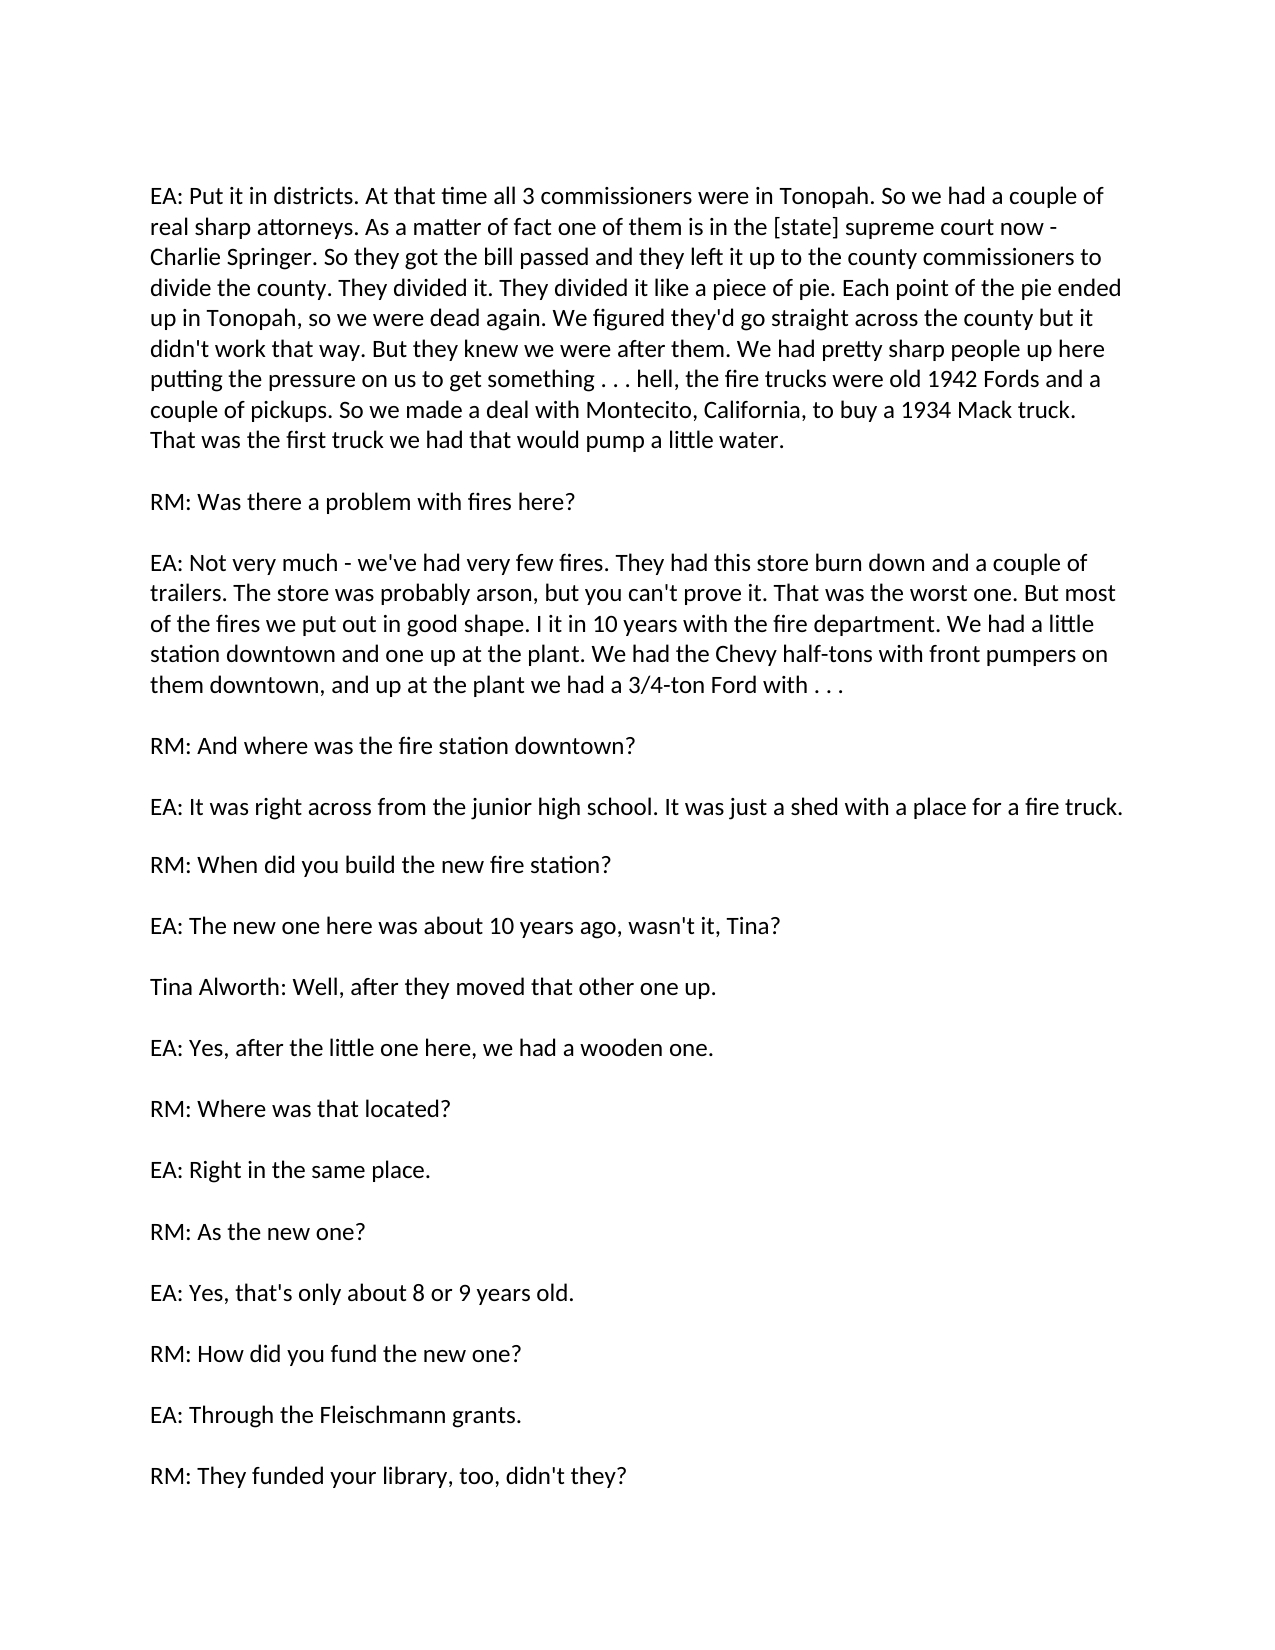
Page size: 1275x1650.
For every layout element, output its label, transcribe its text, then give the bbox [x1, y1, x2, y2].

text RM: Was there a problem with fires here? [150, 486, 1125, 516]
text RM: And where was the fire station downtown? [150, 730, 1125, 760]
text RM: When did you build the new fire station? [150, 849, 1125, 880]
text EA: Yes, after the little one here, we had a wooden one. [150, 1033, 1125, 1063]
text EA: Right in the same place. [150, 1155, 1125, 1185]
text EA: Yes, that's only about 8 or 9 years old. [150, 1277, 1125, 1307]
text Tina Alworth: Well, after they moved that other one up. [150, 972, 1125, 1002]
text EA: Through the Fleischmann grants. [150, 1399, 1125, 1429]
text EA: Not very much - we've had very few fires. They had this store burn down and a couple of trailers. The store was probably arson, but you can't prove it. That was the worst one. But most of the fires we put out in good shape. I it in 10 years with the fire department. We had a little station downtown and one up at the plant. We had the Chevy half-tons with front pumpers on them downtown, and up at the plant we had a 3/4-ton Ford with . . . [150, 547, 1125, 699]
text EA: The new one here was about 10 years ago, wasn't it, Tina? [150, 911, 1125, 941]
text RM: Where was that located? [150, 1094, 1125, 1124]
text RM: How did you fund the new one? [150, 1338, 1125, 1368]
text RM: They funded your library, too, didn't they? [150, 1460, 1125, 1490]
text RM: As the new one? [150, 1216, 1125, 1246]
text EA: Put it in districts. At that time all 3 commissioners were in Tonopah. So we had a couple of real sharp attorneys. As a matter of fact one of them is in the [state] supreme court now - Charlie Springer. So they got the bill passed and they left it up to the county commissioners to divide the county. They divided it. They divided it like a piece of pie. Each point of the pie ended up in Tonopah, so we were dead again. We figured they'd go straight across the county but it didn't work that way. But they knew we were after them. We had pretty sharp people up here putting the pressure on us to get something . . . hell, the fire trucks were old 1942 Fords and a couple of pickups. So we made a deal with Montecito, California, to buy a 1934 Mack truck. That was the first truck we had that would pump a little water. [150, 181, 1125, 455]
text EA: It was right across from the junior high school. It was just a shed with a place for a fire truck. [150, 791, 1125, 821]
